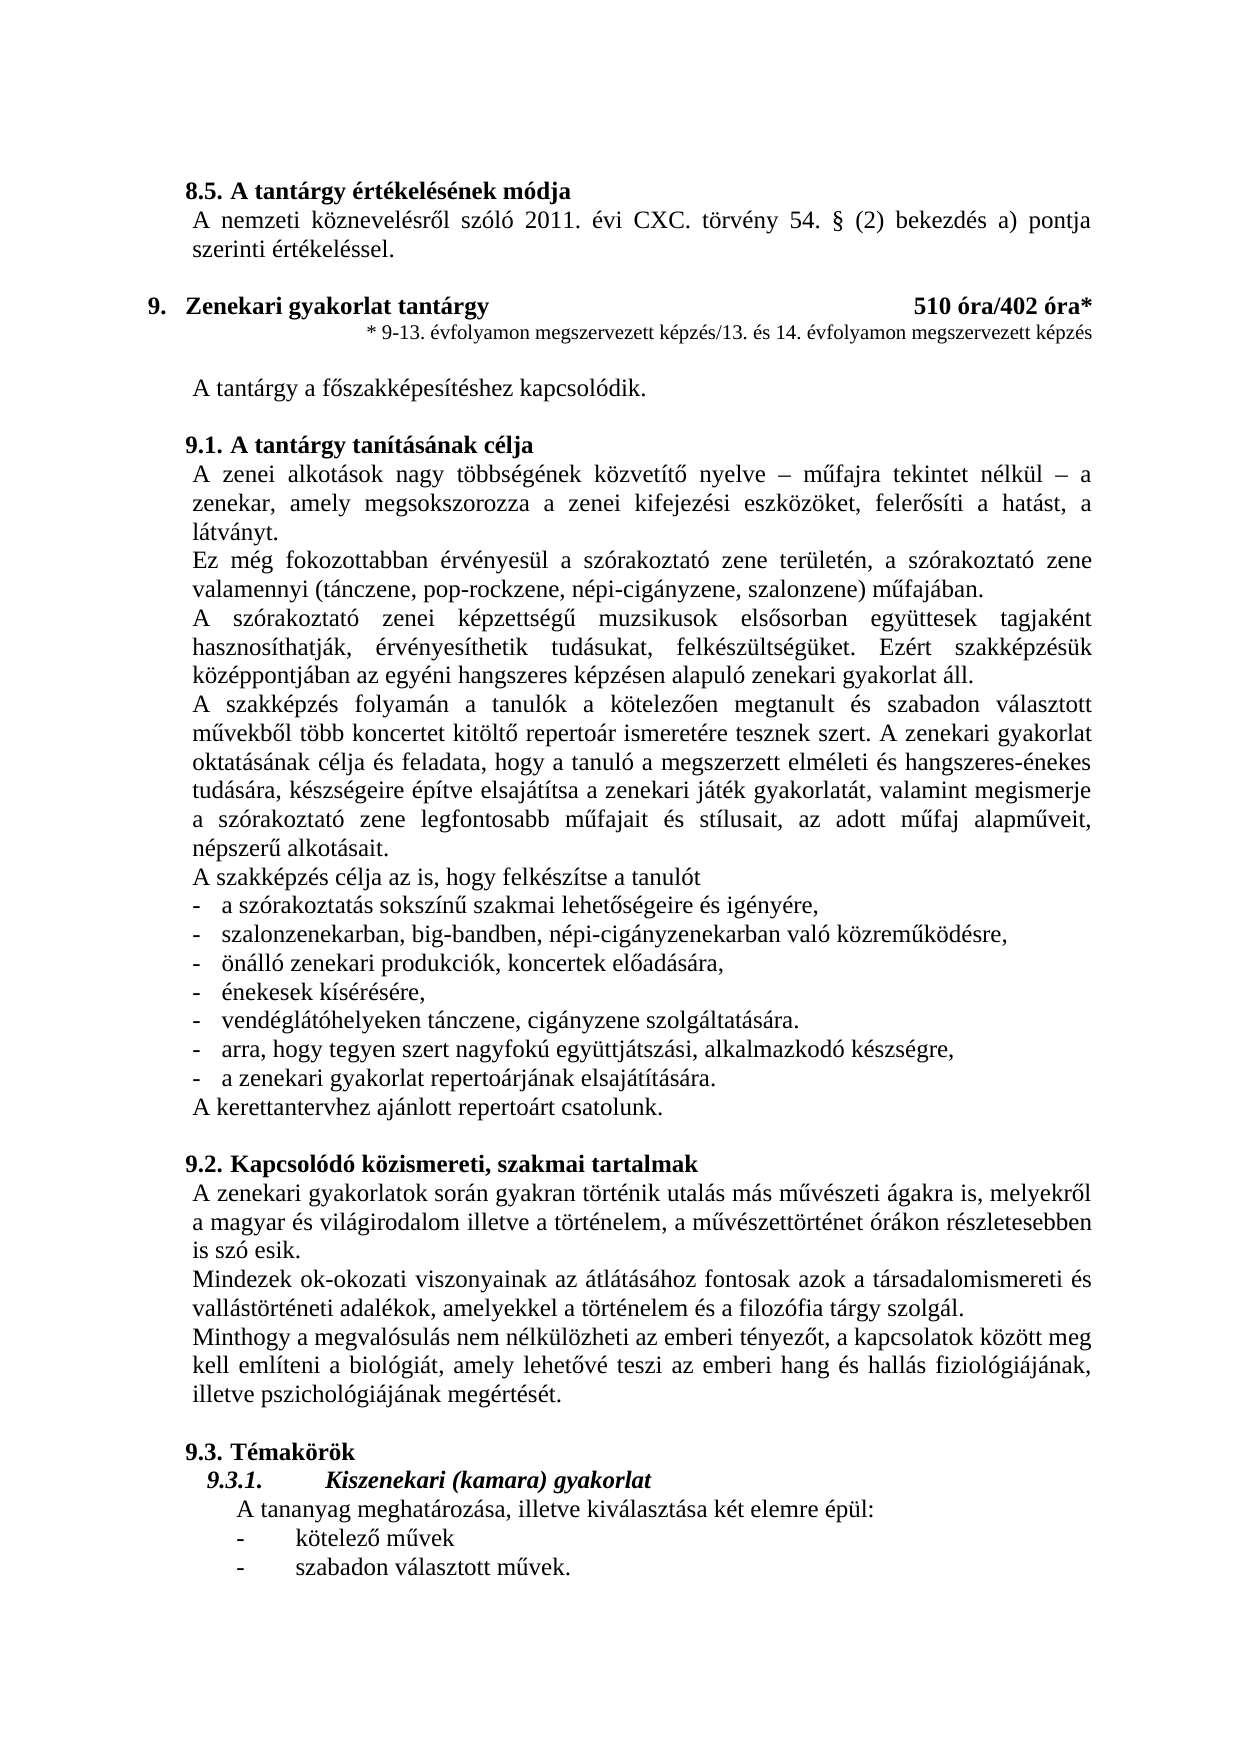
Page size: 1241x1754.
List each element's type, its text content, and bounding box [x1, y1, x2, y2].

text - arra, hogy tegyen szert nagyfokú együttjátszási, alkalmazkodó készségre, [192, 1034, 1093, 1063]
list A tantárgy értékelésének módja [185, 176, 1093, 205]
text - szabadon választott művek. [236, 1552, 1093, 1580]
text * 9-13. évfolyamon megszervezett képzés/13. és 14. évfolyamon megszervezett képzés [148, 320, 1093, 344]
text - kötelező művek [236, 1523, 1093, 1552]
text - önálló zenekari produkciók, koncertek előadására, [192, 948, 1093, 977]
text Ez még fokozottabban érvényesül a szórakoztató zene területén, a szórakoztató zene valamennyi (tánczene, pop-rockzene, népi-cigányzene, szalonzene) műfajában. [192, 545, 1093, 603]
list Zenekari gyakorlat tantárgy 510 óra/402 óra* [148, 291, 1093, 320]
text Minthogy a megvalósulás nem nélkülözheti az emberi tényezőt, a kapcsolatok között meg kell említeni a biológiát, amely lehetővé teszi az emberi hang és hallás fiziológiájának, illetve pszichológiájának megértését. [192, 1322, 1093, 1408]
text - szalonzenekarban, big-bandben, népi-cigányzenekarban való közreműködésre, [192, 919, 1093, 948]
text - a szórakoztatás sokszínű szakmai lehetőségeire és igényére, [192, 890, 1093, 919]
text A tananyag meghatározása, illetve kiválasztása két elemre épül: [236, 1494, 1093, 1523]
list A tantárgy tanításának célja [185, 430, 1093, 459]
text A szakképzés folyamán a tanulók a kötelezően megtanult és szabadon választott művekből több koncertet kitöltő repertoár ismeretére tesznek szert. A zenekari gyakorlat oktatásának célja és feladata, hogy a tanuló a megszerzett elméleti és hangszeres-énekes tudására, készségeire építve elsajátítsa a zenekari játék gyakorlatát, valamint megismerje a szórakoztató zene legfontosabb műfajait és stílusait, az adott műfaj alapműveit, népszerű alkotásait. [192, 689, 1093, 862]
list Témakörök [185, 1437, 1093, 1465]
list Kapcsolódó közismereti, szakmai tartalmak [185, 1149, 1093, 1178]
text A szakképzés célja az is, hogy felkészítse a tanulót [192, 862, 1093, 890]
text A nemzeti köznevelésről szóló 2011. évi CXC. törvény 54. § (2) bekezdés a) pontja szerinti értékeléssel. [192, 205, 1093, 263]
text Mindezek ok-okozati viszonyainak az átlátásához fontosak azok a társadalomismereti és vallástörténeti adalékok, amelyekkel a történelem és a filozófia tárgy szolgál. [192, 1264, 1093, 1322]
text A szórakoztató zenei képzettségű muzsikusok elsősorban együttesek tagjaként hasznosíthatják, érvényesíthetik tudásukat, felkészültségüket. Ezért szakképzésük középpontjában az egyéni hangszeres képzésen alapuló zenekari gyakorlat áll. [192, 603, 1093, 689]
text - vendéglátóhelyeken tánczene, cigányzene szolgáltatására. [192, 1005, 1093, 1034]
text A zenekari gyakorlatok során gyakran történik utalás más művészeti ágakra is, melyekről a magyar és világirodalom illetve a történelem, a művészettörténet órákon részletesebben is szó esik. [192, 1178, 1093, 1264]
text - énekesek kísérésére, [192, 977, 1093, 1005]
text - a zenekari gyakorlat repertoárjának elsajátítására. [192, 1063, 1093, 1092]
text A tantárgy a főszakképesítéshez kapcsolódik. [192, 373, 1093, 402]
list Kiszenekari (kamara) gyakorlat [207, 1465, 1093, 1494]
text A kerettantervhez ajánlott repertoárt csatolunk. [192, 1092, 1093, 1120]
text A zenei alkotások nagy többségének közvetítő nyelve – műfajra tekintet nélkül – a zenekar, amely megsokszorozza a zenei kifejezési eszközöket, felerősíti a hatást, a látványt. [192, 459, 1093, 545]
